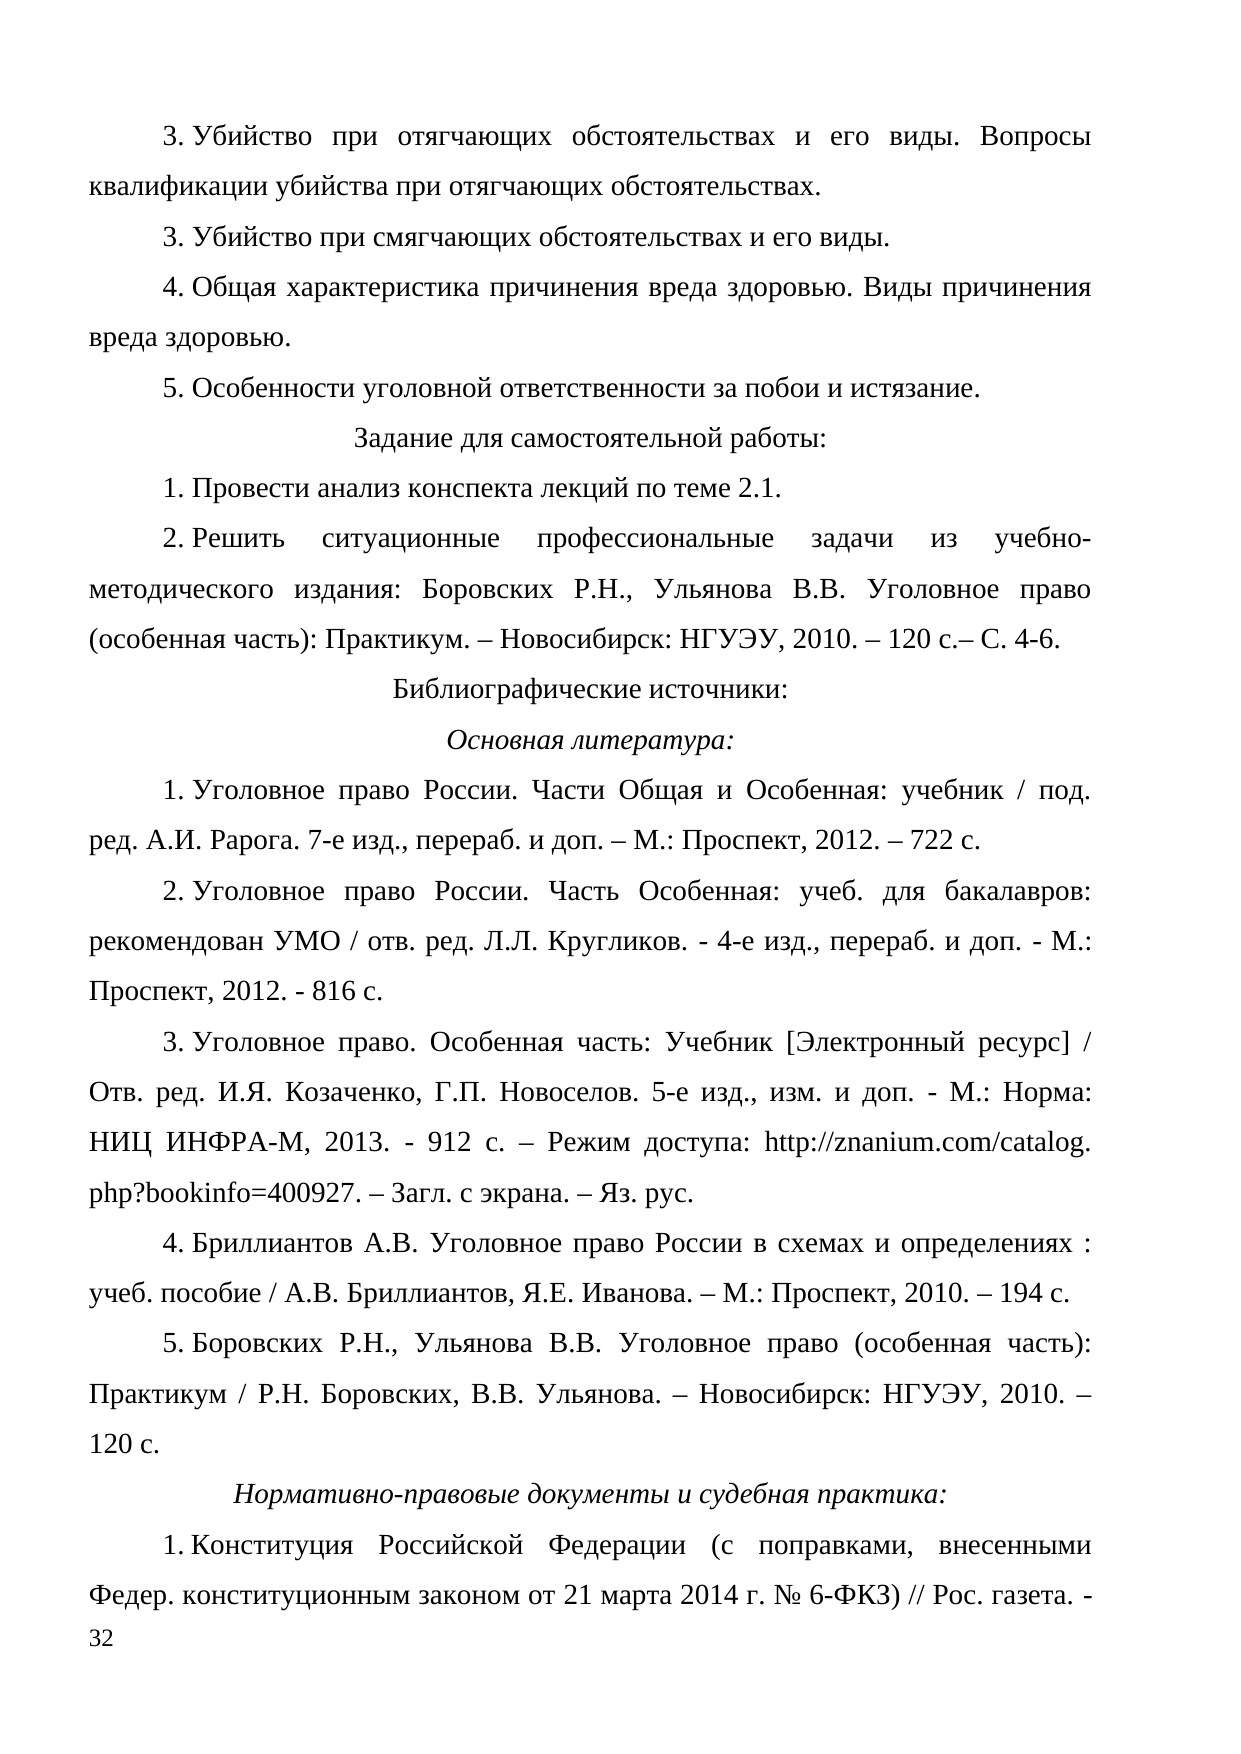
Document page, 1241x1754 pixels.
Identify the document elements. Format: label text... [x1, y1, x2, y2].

text Библиографические источники: [89, 672, 1092, 705]
text 3. Убийство при отягчающих обстоятельствах и его виды. Вопросы квалификации убийства при отягчающих обстоятельствах. [89, 118, 1092, 202]
text Задание для самостоятельной работы: [89, 420, 1092, 453]
text 3. Уголовное право. Особенная часть: Учебник [Электронный ресурс] / Отв. ред. И.Я. Козаченко, Г.П. Новоселов. 5-e изд., изм. и доп. - М.: Норма: НИЦ ИНФРА-М, 2013. - 912 с. – Режим доступа: http://znanium.com/catalog. php?bookinfo=400927. – Загл. с экрана. – Яз. рус. [89, 1024, 1092, 1208]
text Основная литература: [89, 722, 1092, 755]
text 4. Бриллиантов А.В. Уголовное право России в схемах и определениях : учеб. пособие / А.В. Бриллиантов, Я.Е. Иванова. – М.: Проспект, 2010. – 194 с. [89, 1225, 1092, 1309]
text Нормативно-правовые документы и судебная практика: [89, 1477, 1092, 1510]
text 3. Убийство при смягчающих обстоятельствах и его виды. [89, 219, 1092, 252]
text 2. Уголовное право России. Часть Особенная: учеб. для бакалавров: рекомендован УМО / отв. ред. Л.Л. Кругликов. - 4-е изд., перераб. и доп. - М.: Проспект, 2012. - 816 с. [89, 873, 1092, 1007]
text 1. Уголовное право России. Части Общая и Особенная: учебник / под. ред. А.И. Рарога. 7-е изд., перераб. и доп. – М.: Проспект, 2012. – 722 с. [89, 772, 1092, 856]
text 1. Провести анализ конспекта лекций по теме 2.1. [89, 470, 1092, 504]
text 5. Боровских Р.Н., Ульянова В.В. Уголовное право (особенная часть): Практикум / Р.Н. Боровских, В.В. Ульянова. – Новосибирск: НГУЭУ, 2010. – 120 с. [89, 1326, 1092, 1460]
text 5. Особенности уголовной ответственности за побои и истязание. [89, 370, 1092, 403]
text 4. Общая характеристика причинения вреда здоровью. Виды причинения вреда здоровью. [89, 269, 1092, 353]
text 2. Решить ситуационные профессиональные задачи из учебно-методического издания: Боровских Р.Н., Ульянова В.В. Уголовное право (особенная часть): Практикум. – Новосибирск: НГУЭУ, 2010. – 120 с.– С. 4-6. [89, 521, 1092, 655]
